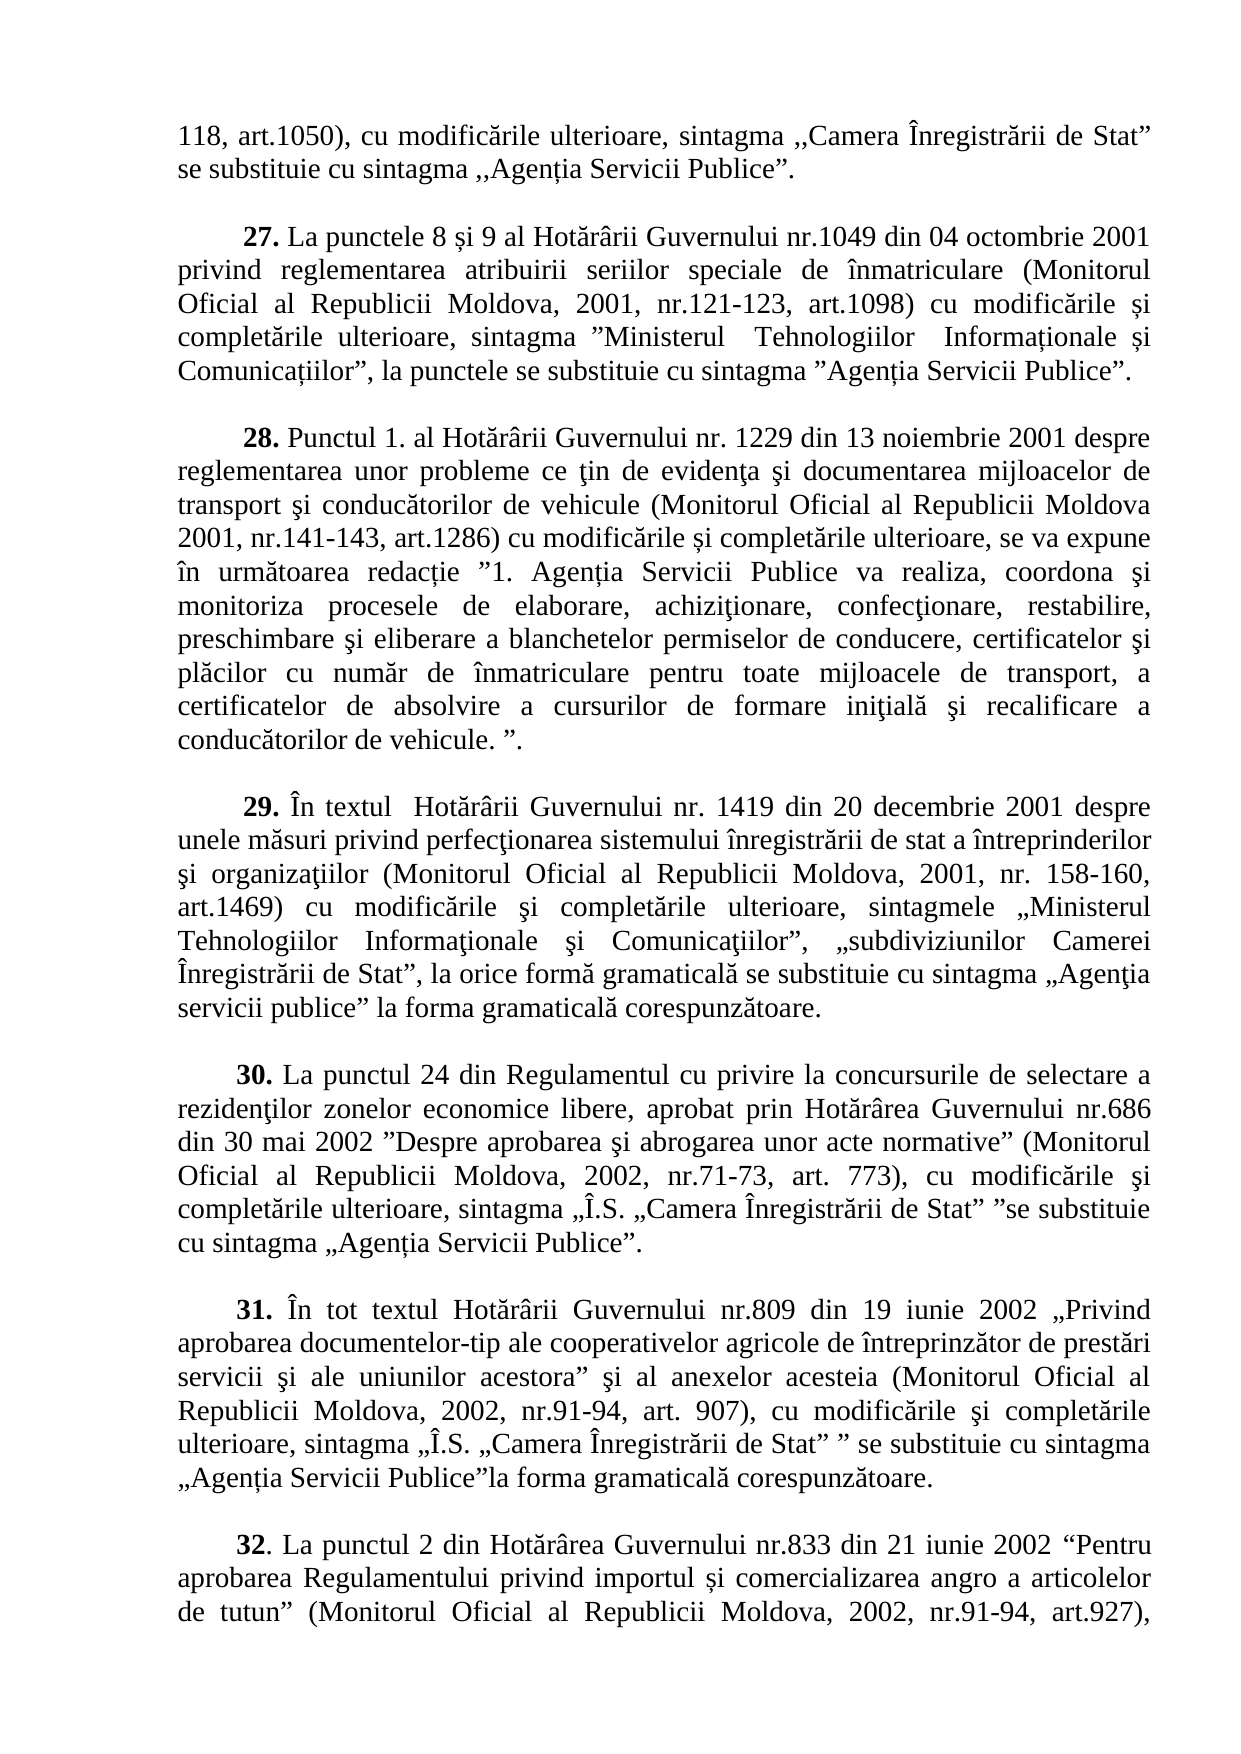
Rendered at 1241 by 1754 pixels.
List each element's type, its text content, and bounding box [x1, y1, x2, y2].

text 31. În tot textul Hotărârii Guvernului nr.809 din 19 iunie 2002 „Privind aprobarea documentelor-tip ale cooperativelor agricole de întreprinzător de prestări servicii şi ale uniunilor acestora” şi al anexelor acesteia (Monitorul Oficial al Republicii Moldova, 2002, nr.91-94, art. 907), cu modificările şi completările ulterioare, sintagma „Î.S. „Camera Înregistrării de Stat” ” se substituie cu sintagma „Agenția Servicii Publice”la forma gramaticală corespunzătoare. [177, 1292, 1152, 1493]
text 29. În textul Hotărârii Guvernului nr. 1419 din 20 decembrie 2001 despre unele măsuri privind perfecţionarea sistemului înregistrării de stat a întreprinderilor şi organizaţiilor (Monitorul Oficial al Republicii Moldova, 2001, nr. 158-160, art.1469) cu modificările şi completările ulterioare, sintagmele „Ministerul Tehnologiilor Informaţionale şi Comunicaţiilor”, „subdiviziunilor Camerei Înregistrării de Stat”, la orice formă gramaticală se substituie cu sintagma „Agenţia servicii publice” la forma gramaticală corespunzătoare. [177, 789, 1152, 1024]
text 30. La punctul 24 din Regulamentul cu privire la concursurile de selectare a rezidenţilor zonelor economice libere, aprobat prin Hotărârea Guvernului nr.686 din 30 mai 2002 ”Despre aprobarea şi abrogarea unor acte normative” (Monitorul Oficial al Republicii Moldova, 2002, nr.71-73, art. 773), cu modificările şi completările ulterioare, sintagma „Î.S. „Camera Înregistrării de Stat” ”se substituie cu sintagma „Agenția Servicii Publice”. [177, 1057, 1152, 1258]
text 27. La punctele 8 și 9 al Hotărârii Guvernului nr.1049 din 04 octombrie 2001 privind reglementarea atribuirii seriilor speciale de înmatriculare (Monitorul Oficial al Republicii Moldova, 2001, nr.121-123, art.1098) cu modificările și completările ulterioare, sintagma ”Ministerul Tehnologiilor Informaționale și Comunicațiilor”, la punctele se substituie cu sintagma ”Agenția Servicii Publice”. [177, 219, 1152, 386]
text 28. Punctul 1. al Hotărârii Guvernului nr. 1229 din 13 noiembrie 2001 despre reglementarea unor probleme ce ţin de evidenţa şi documentarea mijloacelor de transport şi conducătorilor de vehicule (Monitorul Oficial al Republicii Moldova 2001, nr.141-143, art.1286) cu modificările și completările ulterioare, se va expune în următoarea redacție ”1. Agenția Servicii Publice va realiza, coordona şi monitoriza procesele de elaborare, achiziţionare, confecţionare, restabilire, preschimbare şi eliberare a blanchetelor permiselor de conducere, certificatelor şi plăcilor cu număr de înmatriculare pentru toate mijloacele de transport, a certificatelor de absolvire a cursurilor de formare iniţială şi recalificare a conducătorilor de vehicule. ”. [177, 420, 1152, 755]
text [177, 1527, 1152, 1627]
